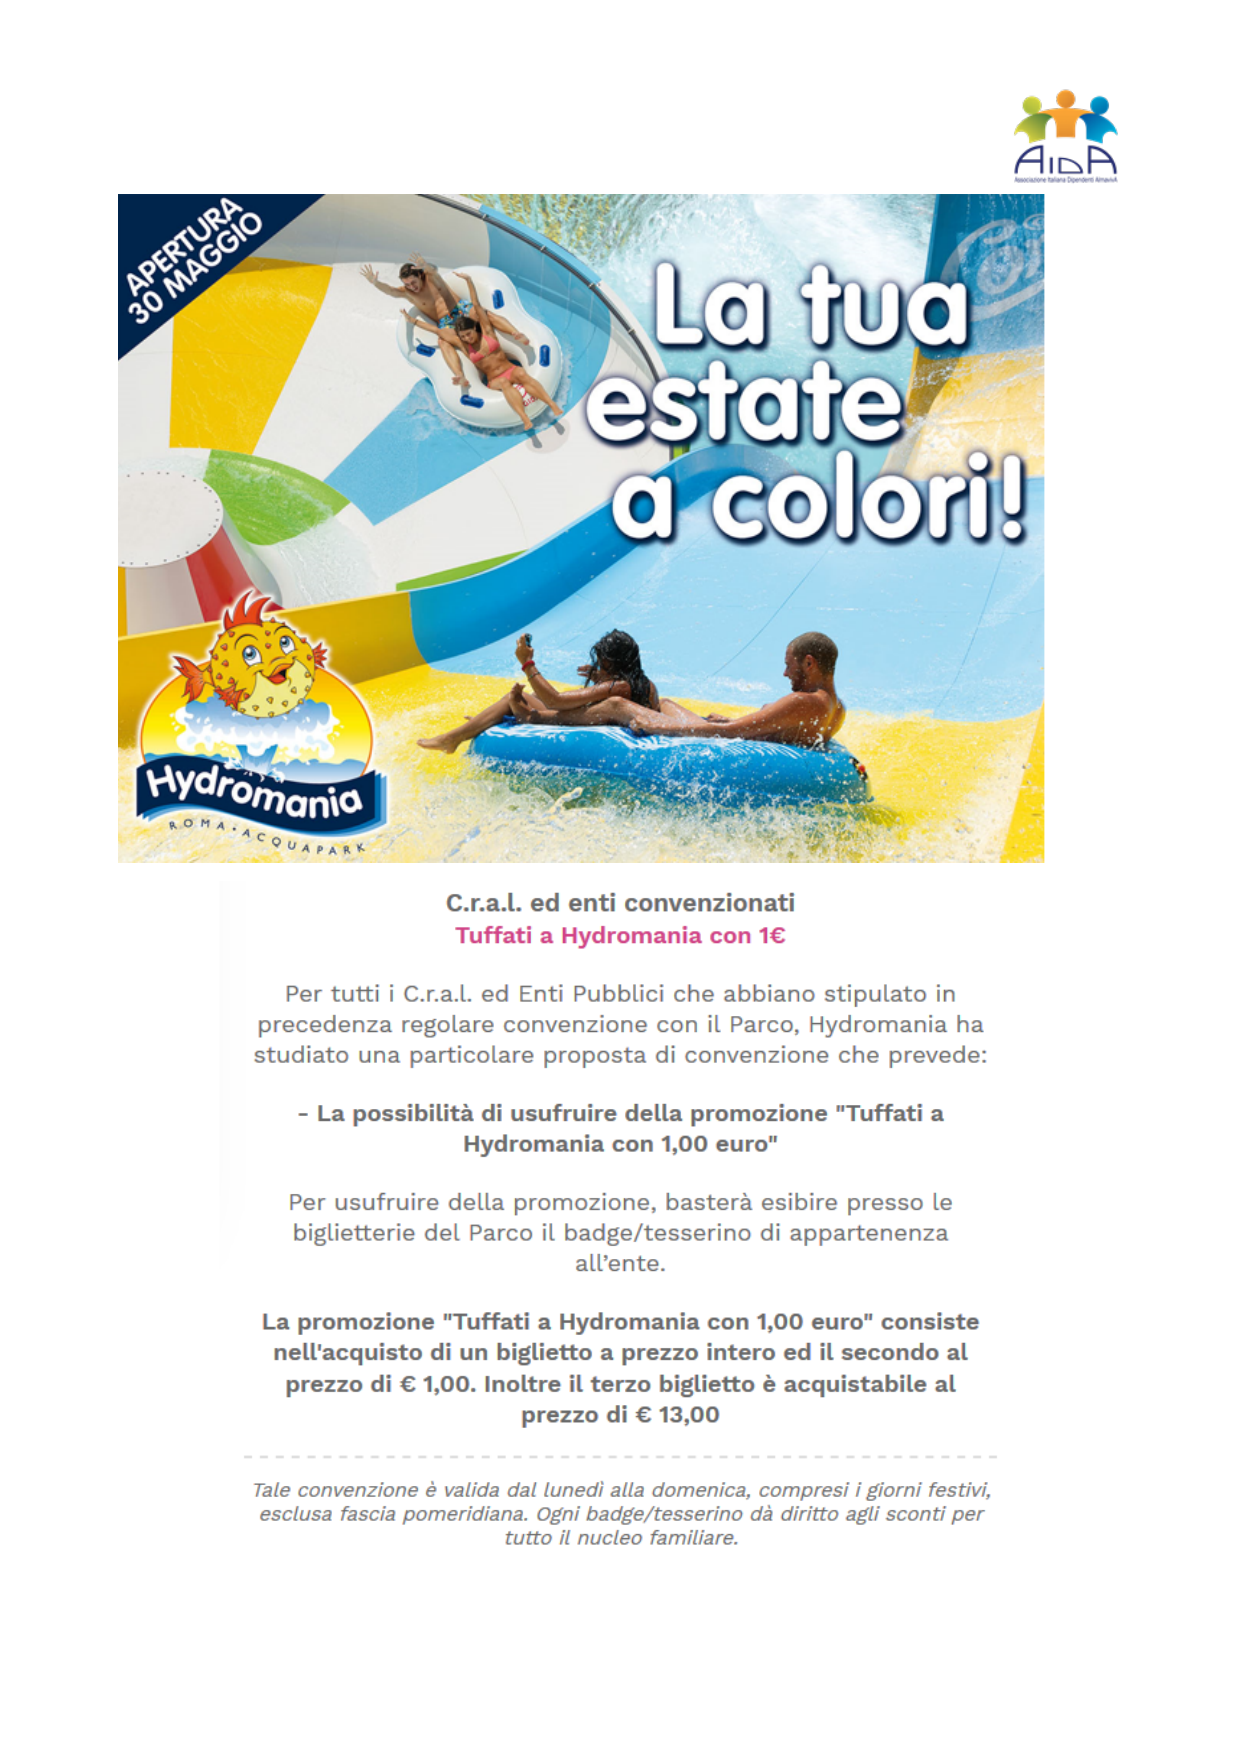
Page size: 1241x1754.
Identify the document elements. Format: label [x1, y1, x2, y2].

picture [118, 75, 1133, 863]
picture [986, 194, 995, 212]
picture [219, 881, 1021, 1562]
picture [1012, 200, 1017, 209]
